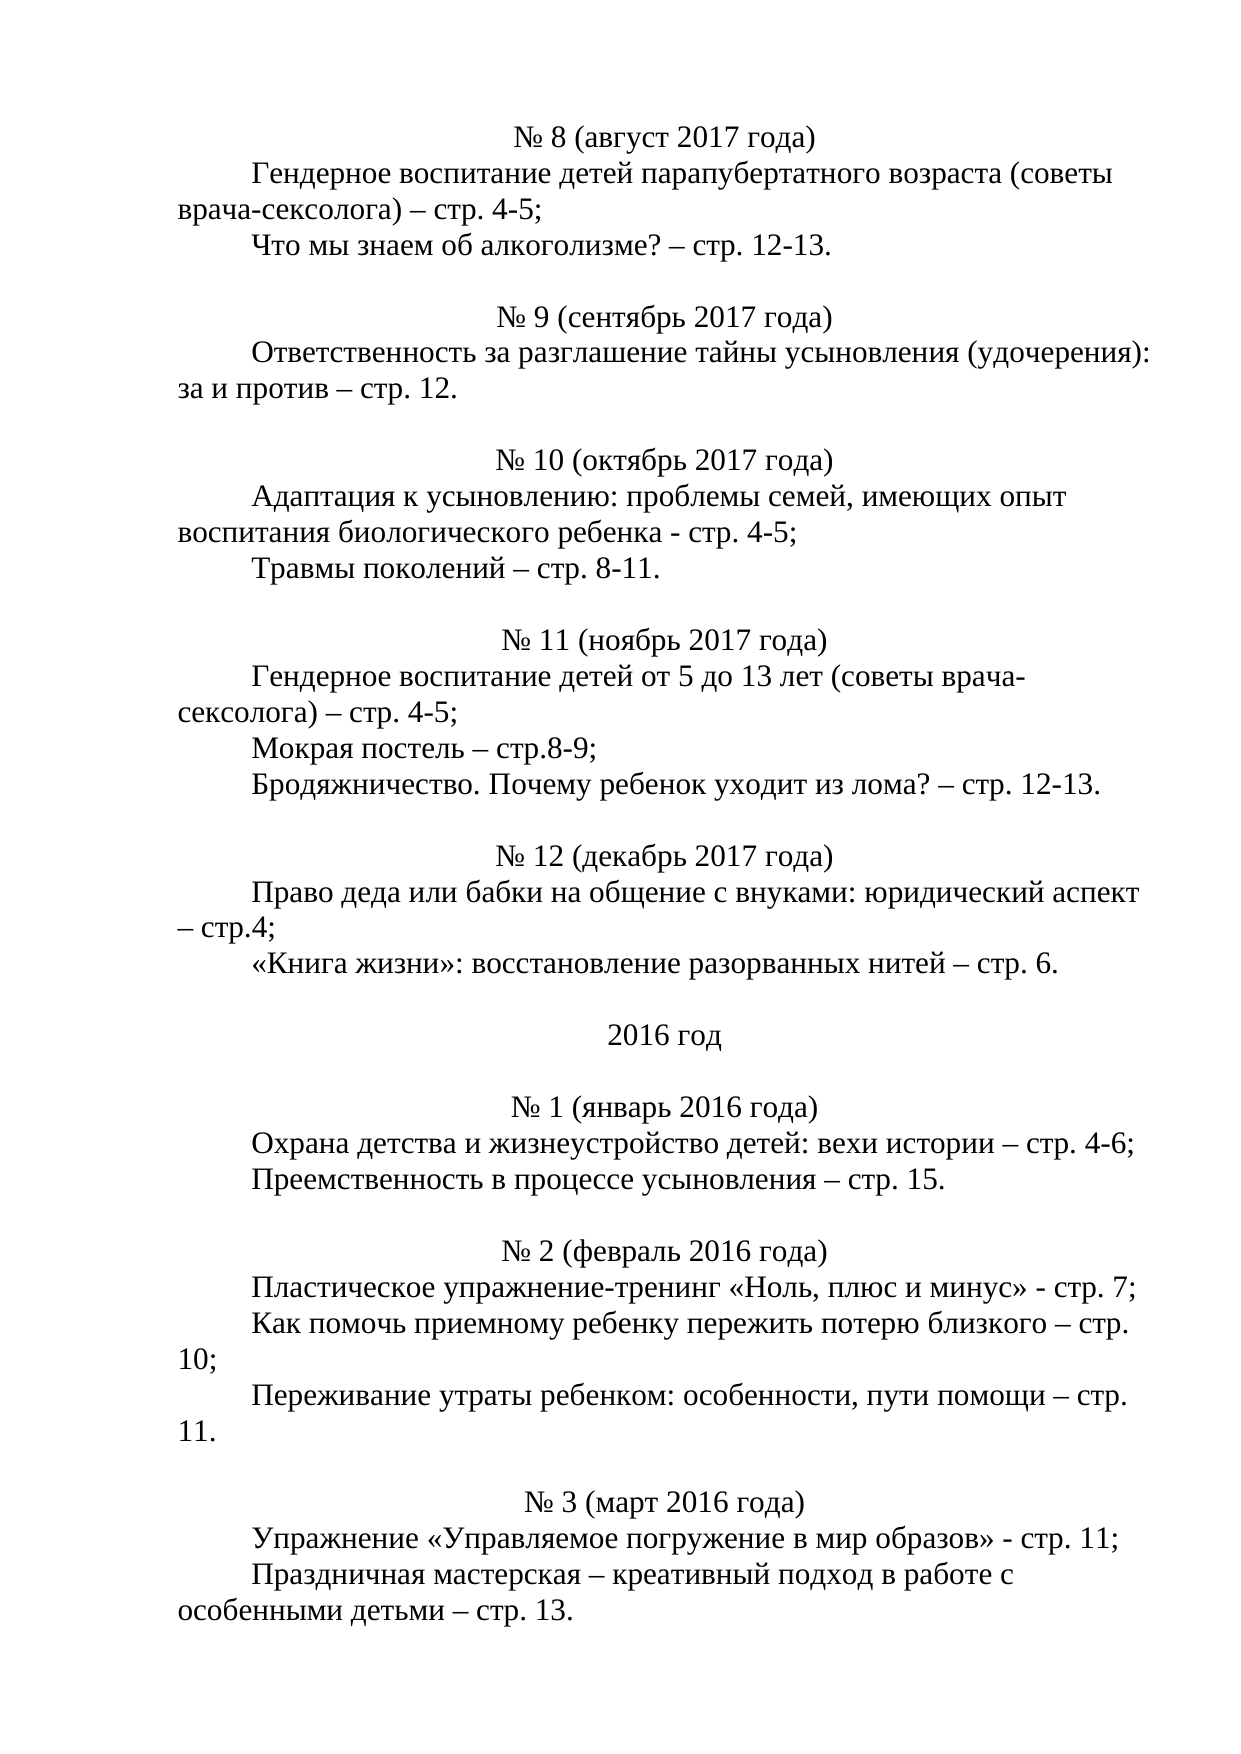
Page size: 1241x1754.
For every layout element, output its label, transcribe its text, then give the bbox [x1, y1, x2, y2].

text Упражнение «Управляемое погружение в мир образов» - стр. 11; [177, 1520, 1152, 1556]
text Адаптация к усыновлению: проблемы семей, имеющих опыт воспитания биологического ребенка - стр. 4-5; [177, 477, 1152, 549]
text Право деда или бабки на общение с внуками: юридический аспект – стр.4; [177, 873, 1152, 945]
text Ответственность за разглашение тайны усыновления (удочерения): за и против – стр. 12. [177, 334, 1152, 406]
text № 8 (август 2017 года) [177, 118, 1152, 154]
text № 10 (октябрь 2017 года) [177, 442, 1152, 477]
text 2016 год [177, 1017, 1152, 1052]
text Переживание утраты ребенком: особенности, пути помощи – стр. 11. [177, 1376, 1152, 1448]
text № 3 (март 2016 года) [177, 1484, 1152, 1520]
text Бродяжничество. Почему ребенок уходит из лома? – стр. 12-13. [177, 765, 1152, 801]
text № 11 (ноябрь 2017 года) [177, 621, 1152, 657]
text № 12 (декабрь 2017 года) [177, 837, 1152, 873]
text Как помочь приемному ребенку пережить потерю близкого – стр. 10; [177, 1304, 1152, 1376]
text Гендерное воспитание детей от 5 до 13 лет (советы врача-сексолога) – стр. 4-5; [177, 657, 1152, 729]
text Пластическое упражнение-тренинг «Ноль, плюс и минус» - стр. 7; [177, 1268, 1152, 1304]
text № 2 (февраль 2016 года) [177, 1232, 1152, 1268]
text Гендерное воспитание детей парапубертатного возраста (советы врача-сексолога) – стр. 4-5; [177, 154, 1152, 226]
text Мокрая постель – стр.8-9; [177, 729, 1152, 765]
text Что мы знаем об алкоголизме? – стр. 12-13. [177, 226, 1152, 262]
text «Книга жизни»: восстановление разорванных нитей – стр. 6. [177, 945, 1152, 981]
text Травмы поколений – стр. 8-11. [177, 549, 1152, 585]
text № 1 (январь 2016 года) [177, 1088, 1152, 1124]
text № 9 (сентябрь 2017 года) [177, 298, 1152, 334]
text Праздничная мастерская – креативный подход в работе с особенными детьми – стр. 13. [177, 1556, 1152, 1627]
text Охрана детства и жизнеустройство детей: вехи истории – стр. 4-6; [177, 1124, 1152, 1160]
text Преемственность в процессе усыновления – стр. 15. [177, 1160, 1152, 1196]
